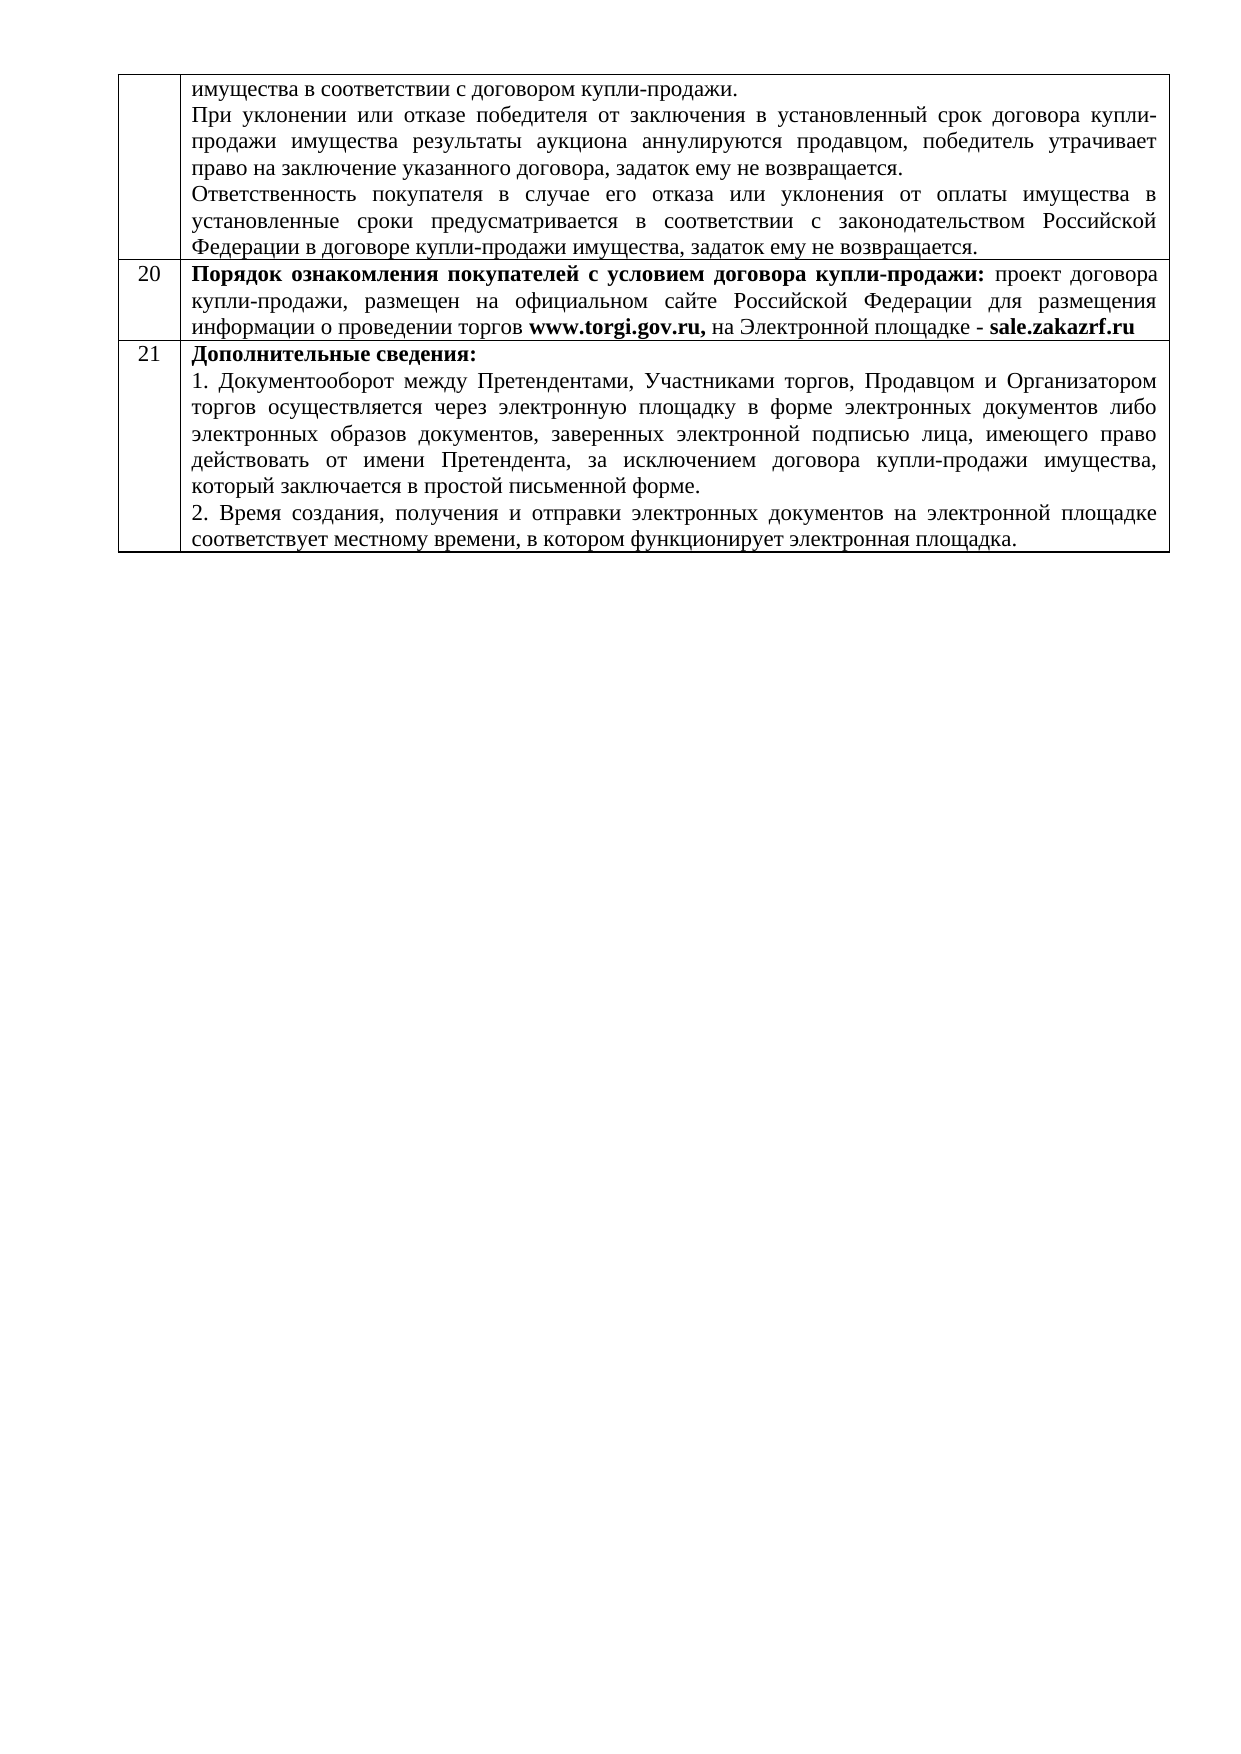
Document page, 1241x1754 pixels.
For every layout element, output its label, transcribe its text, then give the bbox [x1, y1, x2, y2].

table_cell 19 [119, 75, 180, 259]
table_cell Дополнительные сведения: 1. Документооборот между Претендентами, Участниками торгов, Продавцом и Организатором торгов осуществляется через электронную площадку в форме электронных документов либо электронных образов документов, заверенных электронной подписью лица, имеющего право действовать от имени Претендента, за исключением договора купли-продажи имущества, который заключается в простой письменной форме. 2. Время создания, получения и отправки электронных документов на электронной площадке соответствует местному времени, в котором функционирует электронная площадка. [181, 341, 1169, 551]
table_cell 21 [119, 341, 180, 551]
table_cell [181, 75, 1169, 259]
table_cell Порядок ознакомления покупателей с условием договора купли-продажи: проект договора купли-продажи, размещен на официальном сайте Российской Федерации для размещения информации о проведении торгов www.torgi.gov.ru, на Электронной площадке - sale.zakazrf.ru [181, 260, 1169, 339]
table_cell 20 [119, 260, 180, 339]
